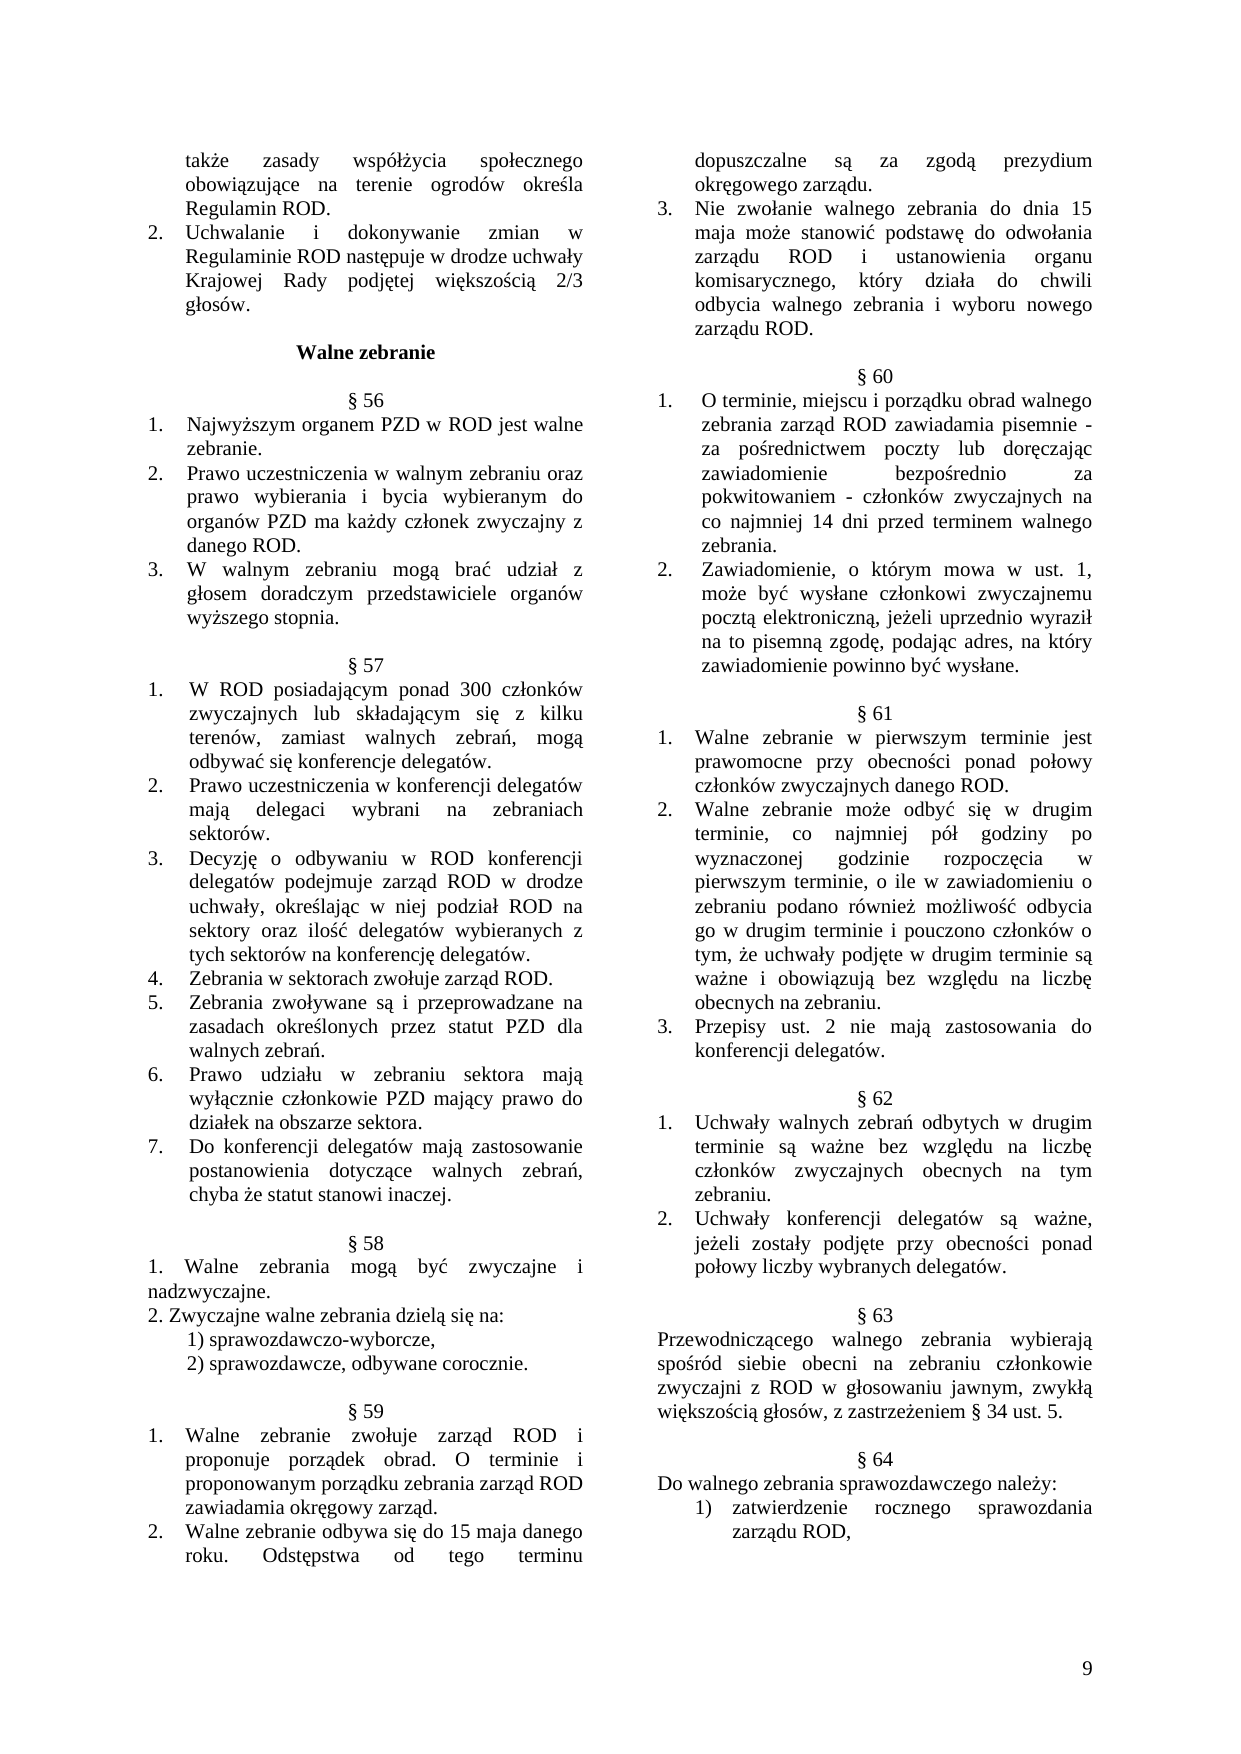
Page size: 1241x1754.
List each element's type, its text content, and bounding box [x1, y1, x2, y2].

list Walne zebranie odbywa się do 15 maja danego roku. Odstępstwa od tego terminu dopuszczalne są za zgodą prezydium okręgowego zarządu. [148, 1519, 583, 1567]
text 1. Walne zebranie w pierwszym terminie jest prawomocne przy obecności ponad połowy członków zwyczajnych danego ROD. [657, 725, 1093, 797]
text 1) sprawozdawczo-wyborcze, [125, 1327, 583, 1351]
list Nie zwołanie walnego zebrania do dnia 15 maja może stanowić podstawę do odwołania zarządu ROD i ustanowienia organu komisarycznego, który działa do chwili odbycia walnego zebrania i wyboru nowego zarządu ROD. [657, 196, 1093, 340]
list Do konferencji delegatów mają zastosowanie postanowienia dotyczące walnych zebrań, chyba że statut stanowi inaczej. [148, 1134, 583, 1206]
text § 56 [148, 388, 583, 412]
text 3. Przepisy ust. 2 nie mają zastosowania do konferencji delegatów. [657, 1014, 1093, 1062]
text 2. Walne zebranie może odbyć się w drugim terminie, co najmniej pół godziny po wyznaczonej godzinie rozpoczęcia w pierwszym terminie, o ile w zawiadomieniu o zebraniu podano również możliwość odbycia go w drugim terminie i pouczono członków o tym, że uchwały podjęte w drugim terminie są ważne i obowiązują bez względu na liczbę obecnych na zebraniu. [657, 797, 1093, 1014]
text § 64 [657, 1447, 1093, 1471]
list Zebrania zwoływane są i przeprowadzane na zasadach określonych przez statut PZD dla walnych zebrań. [148, 990, 583, 1062]
list Prawo uczestniczenia w walnym zebraniu oraz prawo wybierania i bycia wybieranym do organów PZD ma każdy członek zwyczajny z danego ROD. [148, 460, 583, 557]
text § 60 [657, 364, 1093, 388]
text § 63 [657, 1303, 1093, 1327]
list W walnym zebraniu mogą brać udział z głosem doradczym przedstawiciele organów wyższego stopnia. [148, 557, 583, 629]
list Zebrania w sektorach zwołuje zarząd ROD. [148, 966, 583, 990]
text § 58 [148, 1230, 583, 1254]
text § 62 [657, 1086, 1093, 1110]
list Walne zebranie odbywa się do 15 maja danego roku. Odstępstwa od tego terminu dopuszczalne są za zgodą prezydium okręgowego zarządu. [657, 148, 1093, 196]
list zatwierdzenie rocznego sprawozdania zarządu ROD, [694, 1495, 1093, 1543]
text 1. Walne zebrania mogą być zwyczajne i nadzwyczajne. [148, 1254, 583, 1303]
list W ROD posiadającym ponad 300 członków zwyczajnych lub składającym się z kilku terenów, zamiast walnych zebrań, mogą odbywać się konferencje delegatów. [148, 677, 583, 773]
text Walne zebranie [148, 340, 583, 364]
list Zawiadomienie, o którym mowa w ust. 1, może być wysłane członkowi zwyczajnemu pocztą elektroniczną, jeżeli uprzednio wyraził na to pisemną zgodę, podając adres, na który zawiadomienie powinno być wysłane. [657, 557, 1093, 677]
list Decyzję o odbywaniu w ROD konferencji delegatów podejmuje zarząd ROD w drodze uchwały, określając w niej podział ROD na sektory oraz ilość delegatów wybieranych z tych sektorów na konferencję delegatów. [148, 845, 583, 966]
text § 57 [148, 653, 583, 677]
list Prawo udziału w zebraniu sektora mają wyłącznie członkowie PZD mający prawo do działek na obszarze sektora. [148, 1062, 583, 1134]
text 2) sprawozdawcze, odbywane corocznie. [125, 1351, 583, 1375]
text Do walnego zebrania sprawozdawczego należy: [657, 1471, 1093, 1495]
list Prawo uczestniczenia w konferencji delegatów mają delegaci wybrani na zebraniach sektorów. [148, 773, 583, 845]
list Walne zebranie zwołuje zarząd ROD i proponuje porządek obrad. O terminie i proponowanym porządku zebrania zarząd ROD zawiadamia okręgowy zarząd. [148, 1423, 583, 1519]
list Uchwalanie i dokonywanie zmian w Regulaminie ROD następuje w drodze uchwały Krajowej Rady podjętej większością 2/3 głosów. [148, 220, 583, 316]
text 2. Zwyczajne walne zebrania dzielą się na: [148, 1303, 583, 1327]
list Najwyższym organem PZD w ROD jest walne zebranie. [148, 412, 583, 460]
text § 59 [148, 1399, 583, 1423]
list O terminie, miejscu i porządku obrad walnego zebrania zarząd ROD zawiadamia pisemnie - za pośrednictwem poczty lub doręczając zawiadomienie bezpośrednio za pokwitowaniem - członków zwyczajnych na co najmniej 14 dni przed terminem walnego zebrania. [657, 388, 1093, 557]
text Przewodniczącego walnego zebrania wybierają spośród siebie obecni na zebraniu członkowie zwyczajni z ROD w głosowaniu jawnym, zwykłą większością głosów, z zastrzeżeniem § 34 ust. 5. [657, 1327, 1093, 1423]
text § 61 [657, 701, 1093, 725]
list Uchwały konferencji delegatów są ważne, jeżeli zostały podjęte przy obecności ponad połowy liczby wybranych delegatów. [657, 1206, 1093, 1278]
list Uchwały walnych zebrań odbytych w drugim terminie są ważne bez względu na liczbę członków zwyczajnych obecnych na tym zebraniu. [657, 1110, 1093, 1206]
